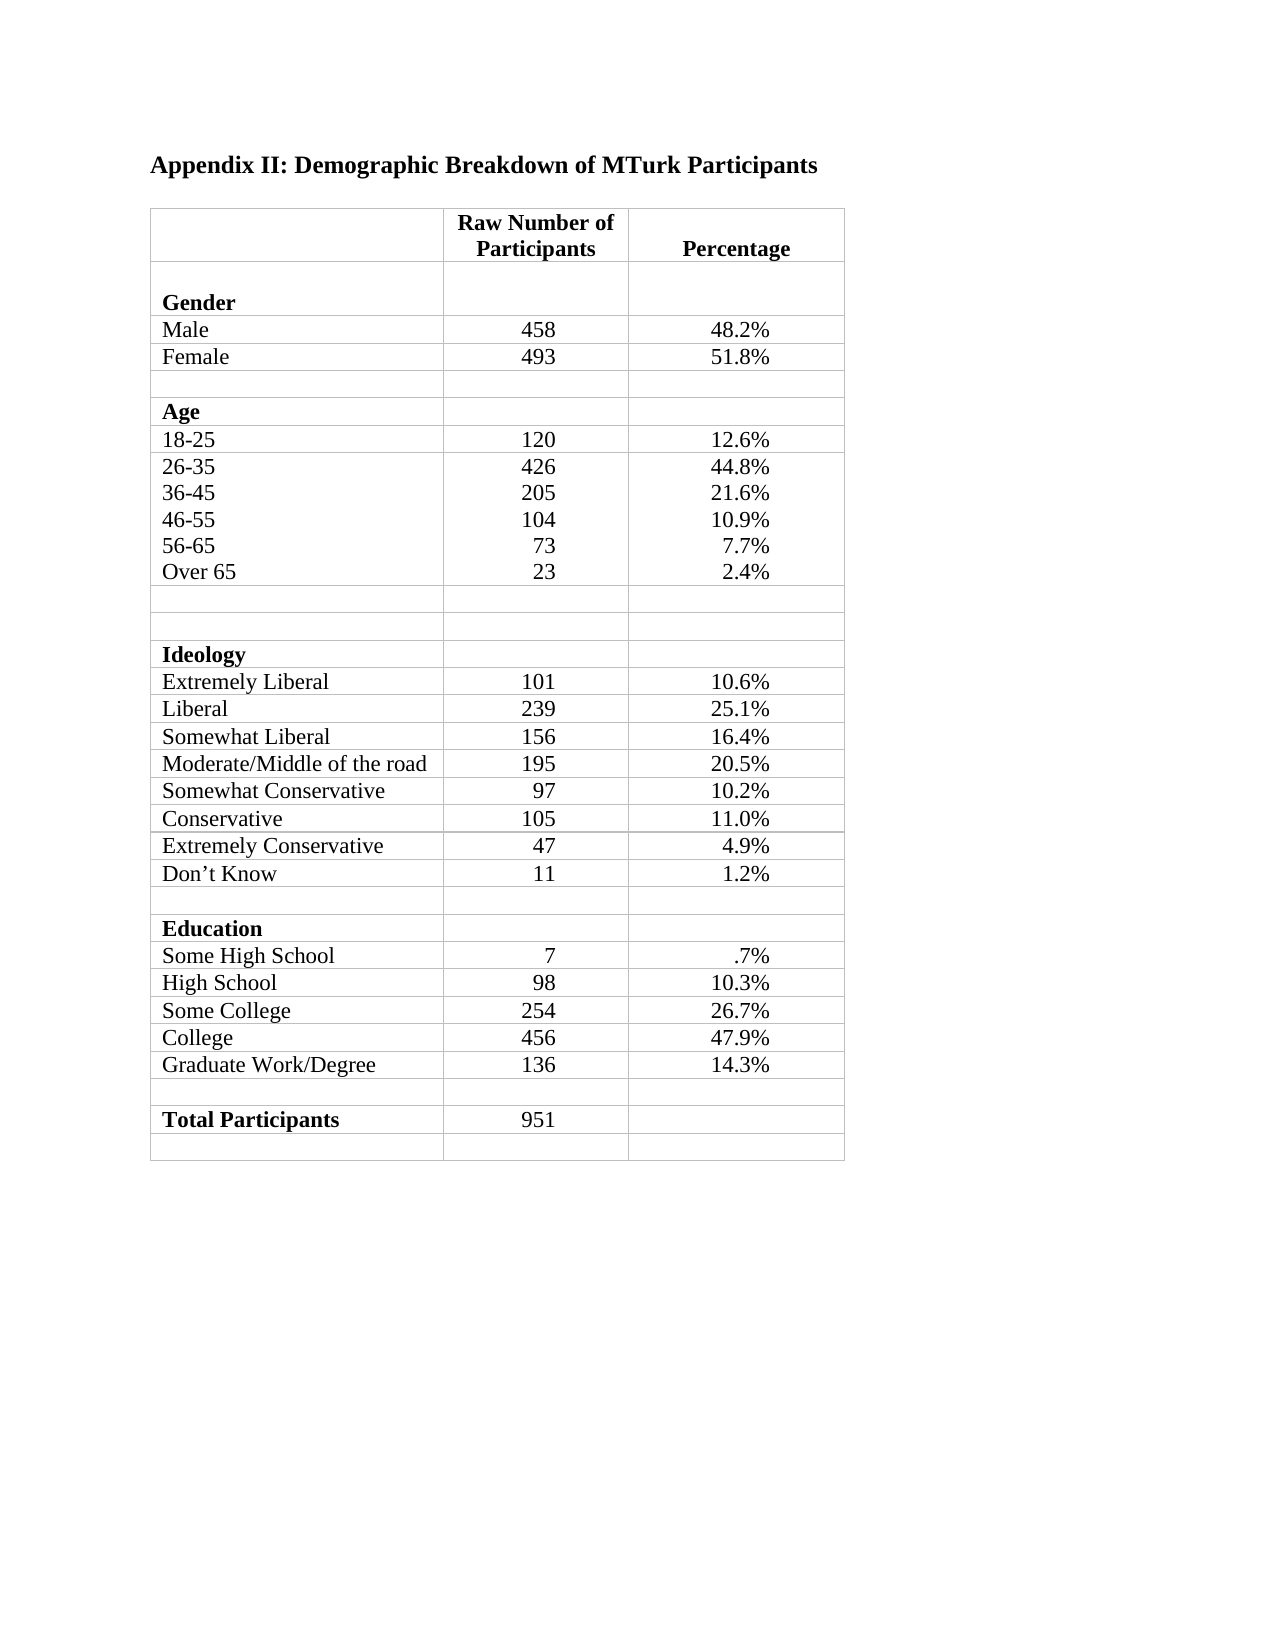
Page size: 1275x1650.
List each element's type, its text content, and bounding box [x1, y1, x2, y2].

table_cell [151, 371, 443, 397]
table_header Percentage [629, 209, 844, 261]
table_cell 11.0% [629, 805, 844, 831]
table_cell 18-25 [151, 426, 443, 452]
table_cell 456 [444, 1024, 628, 1051]
table_cell 10.2% [629, 778, 844, 804]
table_cell [444, 1134, 628, 1160]
table_cell Liberal [151, 695, 443, 722]
table_cell [444, 398, 628, 424]
table_cell 101 [444, 668, 628, 694]
table_cell 98 [444, 969, 628, 996]
table_cell 14.3% [629, 1052, 844, 1078]
table_cell 16.4% [629, 723, 844, 749]
table_cell 48.2% [629, 316, 844, 342]
table_cell 12.6% [629, 426, 844, 452]
table_cell [444, 262, 628, 315]
table_cell [629, 371, 844, 397]
table_cell Some College [151, 997, 443, 1023]
table_cell 136 [444, 1052, 628, 1078]
table_cell 51.8% [629, 344, 844, 370]
table_cell 426 205 104 73 23 [444, 453, 628, 585]
table_cell 951 [444, 1106, 628, 1133]
table_cell [151, 613, 443, 639]
table_cell 11 [444, 860, 628, 886]
table_cell [629, 641, 844, 667]
table_cell [444, 915, 628, 941]
table_cell [444, 641, 628, 667]
table_cell [629, 887, 844, 913]
table_cell [444, 887, 628, 913]
table_cell [629, 1134, 844, 1160]
table_cell [629, 262, 844, 315]
table_cell 26-35 36-45 46-55 56-65 Over 65 [151, 453, 443, 585]
table_cell Male [151, 316, 443, 342]
table_cell [444, 1079, 628, 1105]
table_cell 20.5% [629, 750, 844, 777]
table_cell [151, 1079, 443, 1105]
table_cell 10.3% [629, 969, 844, 996]
table_cell Somewhat Liberal [151, 723, 443, 749]
table_header Raw Number of Participants [444, 209, 628, 261]
table_cell 25.1% [629, 695, 844, 722]
table_cell Extremely Liberal [151, 668, 443, 694]
table_cell 458 [444, 316, 628, 342]
table_cell 254 [444, 997, 628, 1023]
table_cell Age [151, 398, 443, 424]
table_cell Some High School [151, 942, 443, 968]
table_cell [629, 613, 844, 639]
table_cell Ideology [151, 641, 443, 667]
text Appendix II: Demographic Breakdown of MTurk Participants [150, 150, 1125, 179]
table_cell 239 [444, 695, 628, 722]
table_cell .7% [629, 942, 844, 968]
table_cell Don’t Know [151, 860, 443, 886]
table_cell [151, 887, 443, 913]
table_cell Graduate Work/Degree [151, 1052, 443, 1078]
table_cell 97 [444, 778, 628, 804]
table_cell [151, 1134, 443, 1160]
table_cell 1.2% [629, 860, 844, 886]
table_cell [629, 586, 844, 612]
table_cell 156 [444, 723, 628, 749]
table_cell Moderate/Middle of the road [151, 750, 443, 777]
table_cell Gender [151, 262, 443, 315]
table_cell [444, 613, 628, 639]
table_cell College [151, 1024, 443, 1051]
table_cell [629, 915, 844, 941]
table_cell [444, 371, 628, 397]
table_cell [629, 1106, 844, 1133]
table_cell Total Participants [151, 1106, 443, 1133]
table_cell 26.7% [629, 997, 844, 1023]
table_cell 120 [444, 426, 628, 452]
table_header [151, 209, 443, 261]
table_cell High School [151, 969, 443, 996]
table_cell [629, 398, 844, 424]
table_cell 4.9% [629, 833, 844, 859]
table_cell Female [151, 344, 443, 370]
table_cell 44.8% 21.6% 10.9% 7.7% 2.4% [629, 453, 844, 585]
table_cell [629, 1079, 844, 1105]
table_cell 105 [444, 805, 628, 831]
table_cell Somewhat Conservative [151, 778, 443, 804]
table_cell [151, 586, 443, 612]
table_cell Conservative [151, 805, 443, 831]
table_cell Extremely Conservative [151, 833, 443, 859]
table_cell 493 [444, 344, 628, 370]
table_cell [444, 586, 628, 612]
table_cell 10.6% [629, 668, 844, 694]
table_cell 47 [444, 833, 628, 859]
table_cell 7 [444, 942, 628, 968]
table_cell 47.9% [629, 1024, 844, 1051]
table_cell 195 [444, 750, 628, 777]
table_cell Education [151, 915, 443, 941]
